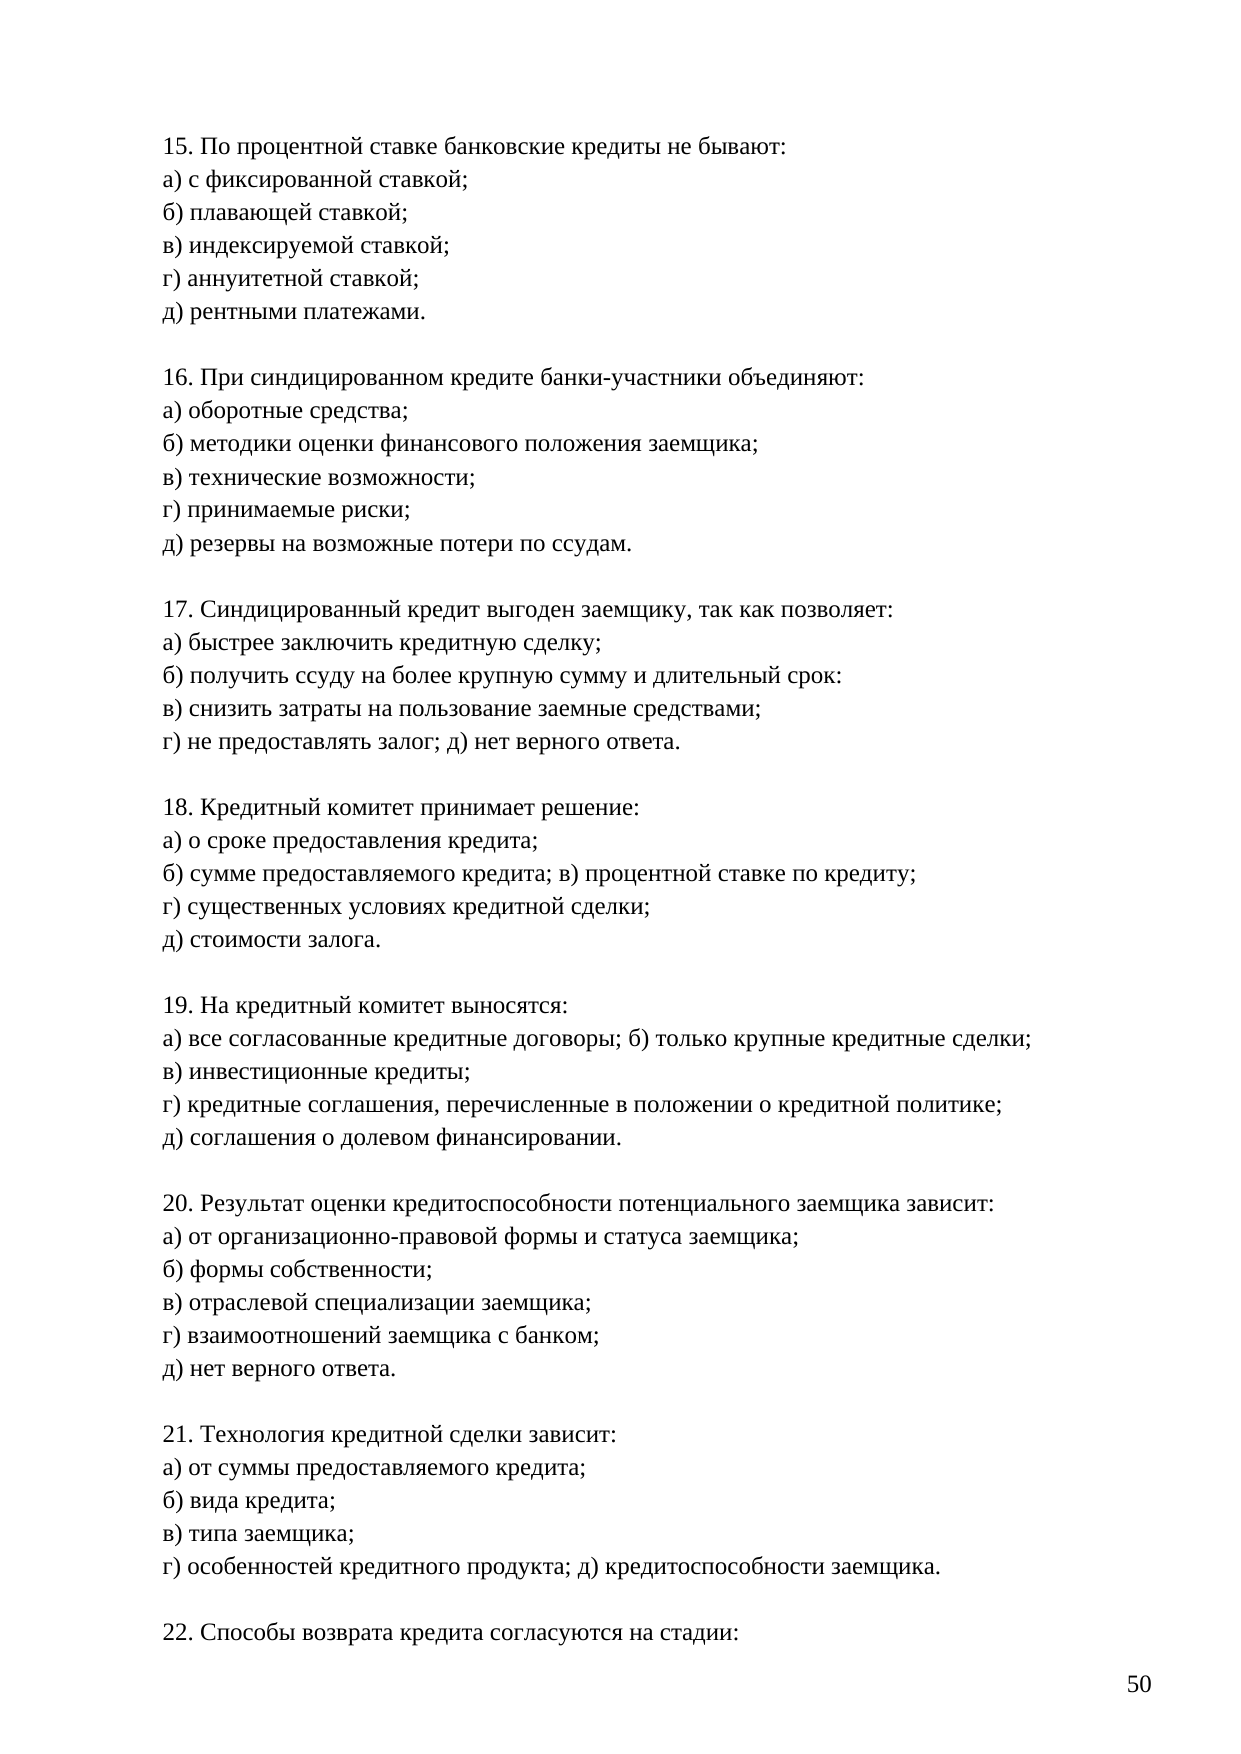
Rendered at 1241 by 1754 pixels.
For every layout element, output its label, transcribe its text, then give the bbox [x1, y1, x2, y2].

text 21. Технология кредитной сделки зависит: [162, 1419, 1152, 1448]
text д) резервы на возможные потери по ссудам. [162, 528, 1152, 556]
text 15. По процентной ставке банковские кредиты не бывают: [162, 131, 1152, 160]
text д) рентными платежами. [162, 296, 1152, 325]
text в) инвестиционные кредиты; [162, 1056, 1152, 1085]
text 19. На кредитный комитет выносятся: [162, 990, 1152, 1019]
text в) отраслевой специализации заемщика; [162, 1287, 1152, 1316]
text г) кредитные соглашения, перечисленные в положении о кредитной политике; [162, 1089, 1152, 1118]
text д) стоимости залога. [162, 924, 1152, 953]
text а) быстрее заключить кредитную сделку; [162, 627, 1152, 655]
text д) соглашения о долевом финансировании. [162, 1122, 1152, 1151]
text г) особенностей кредитного продукта; д) кредитоспособности заемщика. [162, 1551, 1152, 1580]
text а) от организационно-правовой формы и статуса заемщика; [162, 1221, 1152, 1250]
text в) снизить затраты на пользование заемные средствами; [162, 693, 1152, 721]
text 17. Синдицированный кредит выгоден заемщику, так как позволяет: [162, 594, 1152, 622]
text в) индексируемой ставкой; [162, 230, 1152, 259]
text б) формы собственности; [162, 1254, 1152, 1283]
text г) существенных условиях кредитной сделки; [162, 891, 1152, 919]
text д) нет верного ответа. [162, 1353, 1152, 1382]
text а) с фиксированной ставкой; [162, 164, 1152, 193]
text б) методики оценки финансового положения заемщика; [162, 428, 1152, 457]
text а) о сроке предоставления кредита; [162, 825, 1152, 853]
text а) оборотные средства; [162, 396, 1152, 424]
text 20. Результат оценки кредитоспособности потенциального заемщика зависит: [162, 1188, 1152, 1217]
text б) вида кредита; [162, 1485, 1152, 1514]
text г) не предоставлять залог; д) нет верного ответа. [162, 726, 1152, 754]
text в) технические возможности; [162, 462, 1152, 490]
text б) плавающей ставкой; [162, 197, 1152, 226]
text б) сумме предоставляемого кредита; в) процентной ставке по кредиту; [162, 858, 1152, 887]
text б) получить ссуду на более крупную сумму и длительный срок: [162, 660, 1152, 688]
text 16. При синдицированном кредите банки-участники объединяют: [162, 362, 1152, 391]
text а) все согласованные кредитные договоры; б) только крупные кредитные сделки; [162, 1023, 1152, 1052]
text в) типа заемщика; [162, 1518, 1152, 1547]
text г) взаимоотношений заемщика с банком; [162, 1320, 1152, 1349]
text г) аннуитетной ставкой; [162, 263, 1152, 292]
text 22. Способы возврата кредита согласуются на стадии: [162, 1617, 1152, 1646]
text а) от суммы предоставляемого кредита; [162, 1452, 1152, 1481]
text г) принимаемые риски; [162, 494, 1152, 523]
text 18. Кредитный комитет принимает решение: [162, 792, 1152, 821]
